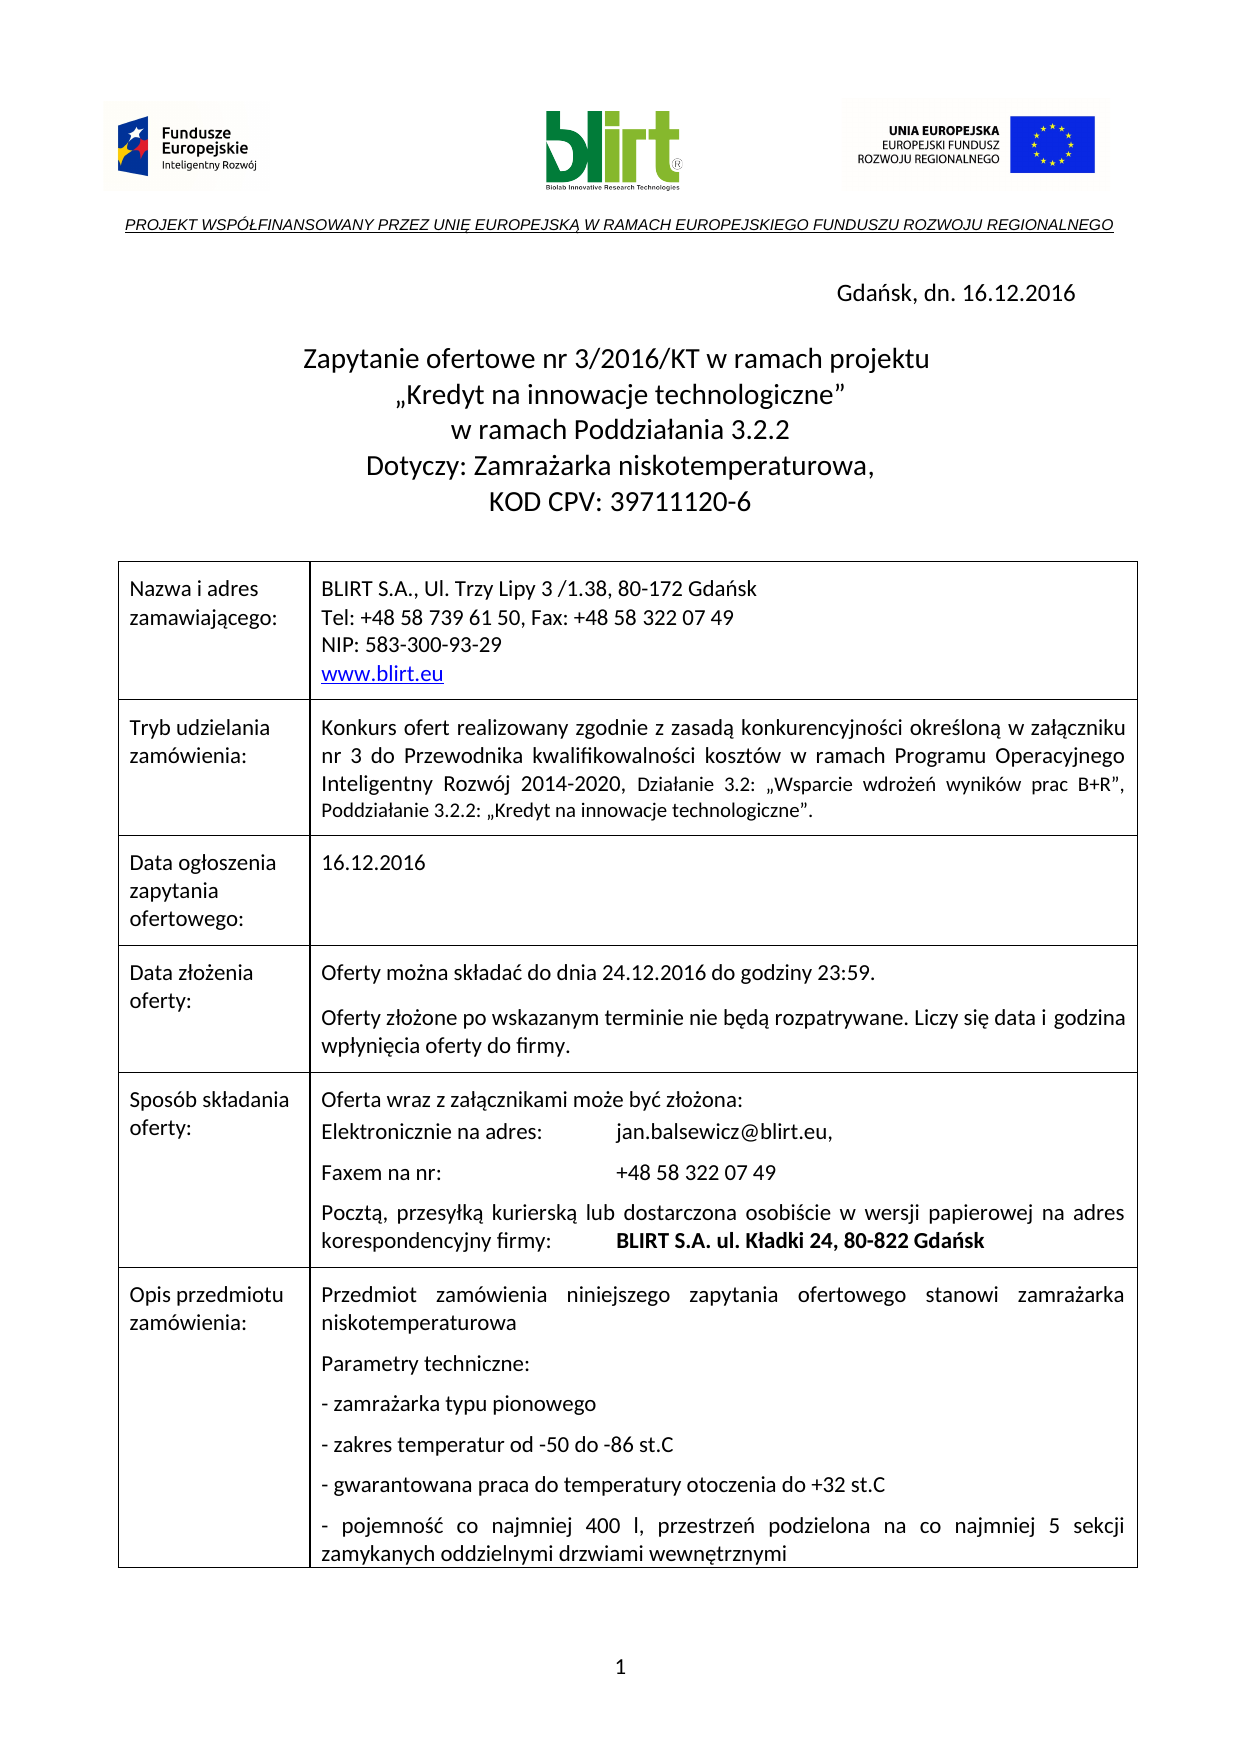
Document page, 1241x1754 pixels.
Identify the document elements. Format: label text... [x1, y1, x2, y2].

text Zapytanie ofertowe nr 3/2016/KT w ramach projektu „Kredyt na innowacje technologiczne” [148, 340, 1093, 411]
picture [103, 101, 271, 191]
text Dotyczy: Zamrażarka niskotemperaturowa, [148, 447, 1093, 483]
table_cell Opis przedmiotu zamówienia: [119, 1268, 309, 1567]
table_cell Sposób składania oferty: [119, 1073, 309, 1267]
picture [546, 111, 683, 191]
table_cell Data ogłoszenia zapytania ofertowego: [119, 836, 309, 945]
table_cell 16.12.2016 [311, 836, 1137, 945]
text Gdańsk, dn. 16.12.2016 [148, 277, 1076, 308]
picture [841, 98, 1111, 191]
table_cell Tryb udzielania zamówienia: [119, 700, 309, 835]
table_cell Oferty można składać do dnia 24.12.2016 do godziny 23:59. Oferty złożone po wskazanym terminie nie będą rozpatrywane. Liczy się data i godzina wpłynięcia oferty do firmy. [311, 946, 1137, 1072]
table_header Nazwa i adres zamawiającego: [119, 562, 309, 699]
table_cell Data złożenia oferty: [119, 946, 309, 1072]
table_header BLIRT S.A., Ul. Trzy Lipy 3 /1.38, 80-172 Gdańsk Tel: +48 58 739 61 50, Fax: +48 58 322 07 49 NIP: 583-300-93-29 www.blirt.eu [311, 562, 1137, 699]
text KOD CPV: 39711120-6 [148, 483, 1093, 518]
text w ramach Poddziałania 3.2.2 [148, 411, 1093, 447]
table_cell Konkurs ofert realizowany zgodnie z zasadą konkurencyjności określoną w załączniku nr 3 do Przewodnika kwalifikowalności kosztów w ramach Programu Operacyjnego Inteligentny Rozwój 2014-2020, Działanie 3.2: „Wsparcie wdrożeń wyników prac B+R”, Poddziałanie 3.2.2: „Kredyt na innowacje technologiczne”. [311, 700, 1137, 835]
table_cell Oferta wraz z załącznikami może być złożona: Elektronicznie na adres: jan.balsewicz@blirt.eu, Faxem na nr: +48 58 322 07 49 Pocztą, przesyłką kurierską lub dostarczona osobiście w wersji papierowej na adres korespondencyjny firmy: BLIRT S.A. ul. Kładki 24, 80-822 Gdańsk [311, 1073, 1137, 1267]
